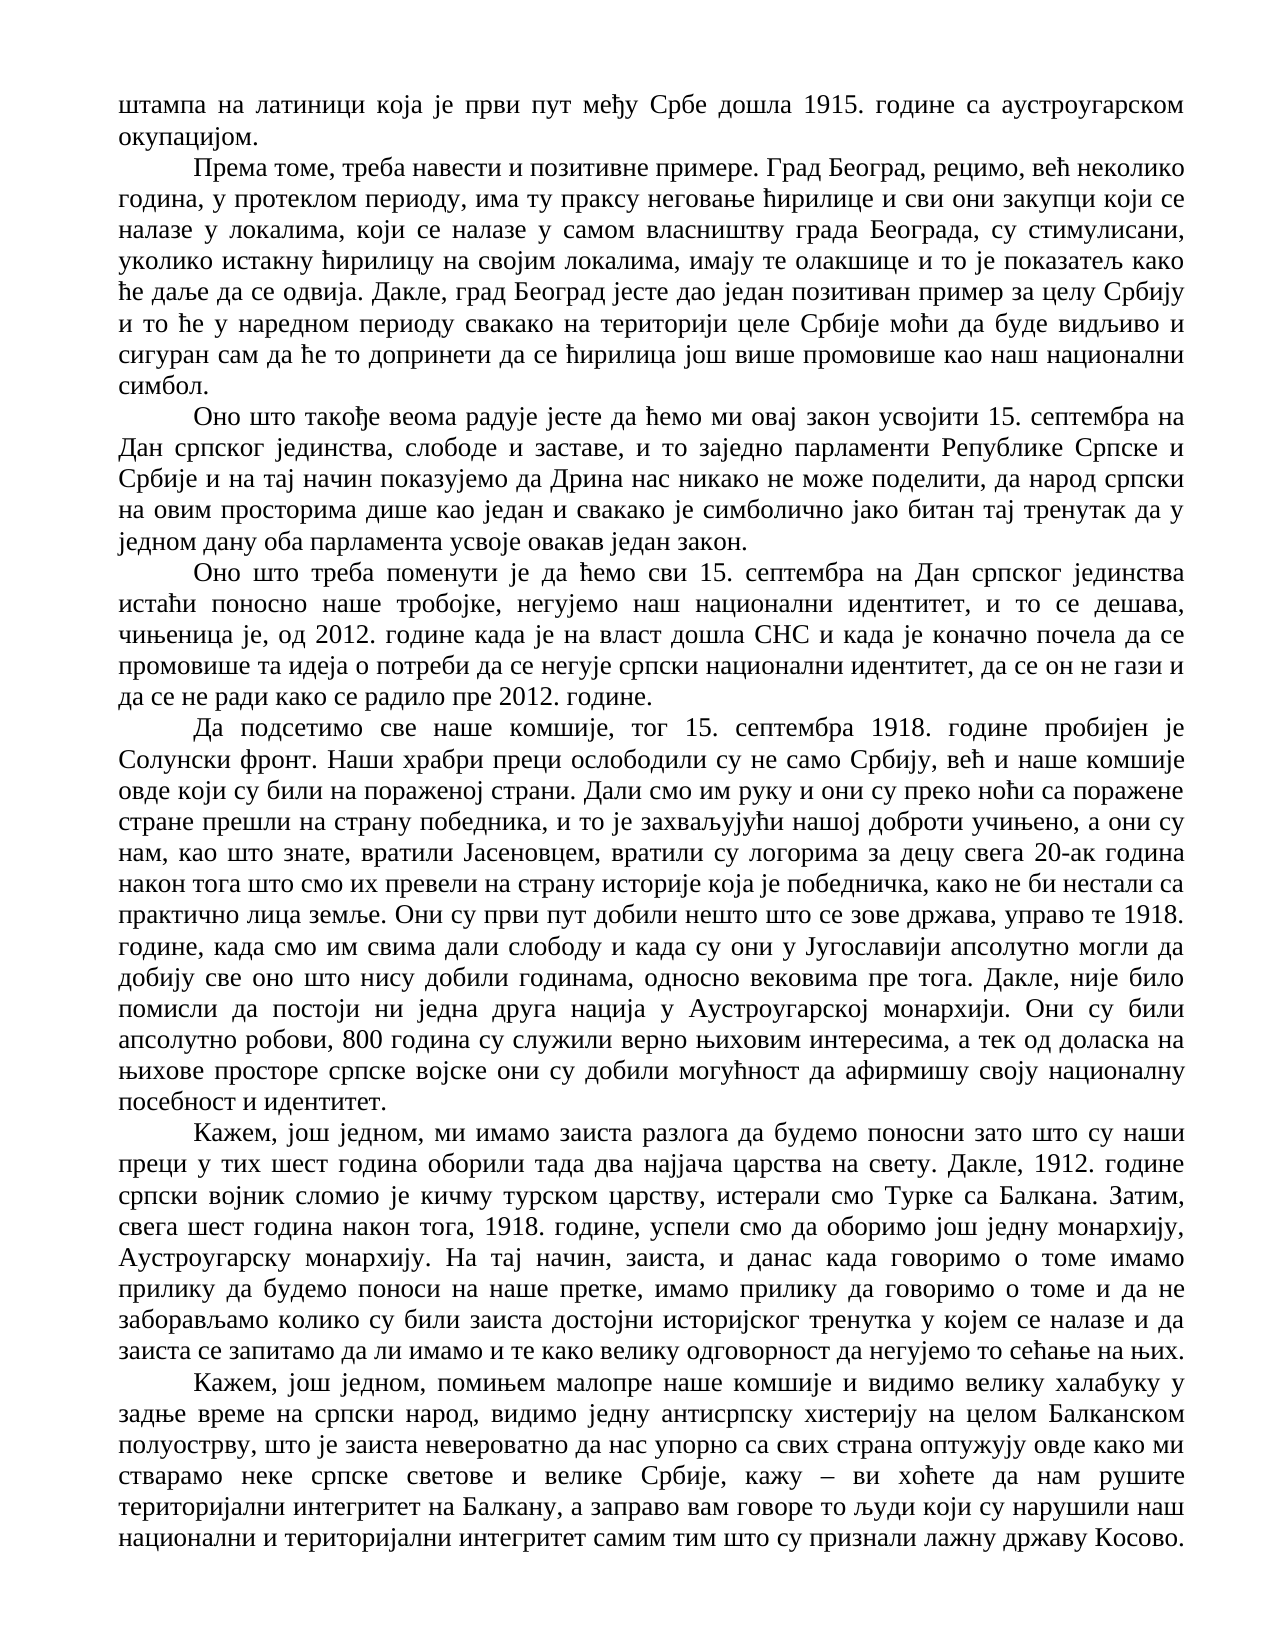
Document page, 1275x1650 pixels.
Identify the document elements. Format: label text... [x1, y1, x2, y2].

text Да подсетимо све наше комшије, тог 15. септембра 1918. године пробијен је Солунски фронт. Наши храбри преци ослободили су не само Србију, већ и наше комшије овде који су били на пораженој страни. Дали смо им руку и они су преко ноћи са поражене стране прешли на страну победника, и то је захваљујући нашој доброти учињено, а они су нам, као што знате, вратили Јасеновцем, вратили су логорима за децу свега 20-ак година након тога што смо их превели на страну историје која је победничка, како не би нестали са практично лица земље. Они су први пут добили нешто што се зове држава, управо те 1918. године, када смо им свима дали слободу и када су они у Југославији апсолутно могли да добију све оно што нису добили годинама, односно вековима пре тога. Дакле, није било помисли да постоји ни једна друга нација у Аустроугарској монархији. Они су били апсолутно робови, 800 година су служили верно њиховим интересима, а тек од доласка на њихове просторе српске војске они су добили могућност да афирмишу своју националну посебност и идентитет. [118, 712, 1186, 1116]
text Оно што треба поменути је да ћемо сви 15. септембра на Дан српског јединства истаћи поносно наше тробојке, негујемо наш национални идентитет, и то се дешава, чињеница је, од 2012. године када је на власт дошла СНС и када је коначно почела да се промовише та идеја о потреби да се негује српски национални идентитет, да се он не гази и да се не ради како се радило пре 2012. године. [118, 556, 1186, 712]
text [118, 89, 1186, 151]
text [118, 1366, 1186, 1552]
text Оно што такође веома радује јесте да ћемо ми овај закон усвојити 15. септембра на Дан српског јединства, слободе и заставе, и то заједно парламенти Републике Српске и Србије и на тај начин показујемо да Дрина нас никако не може поделити, да народ српски на овим просторима дише као један и свакако је симболично јако битан тај тренутак да у једном дану оба парламента усвоје овакав један закон. [118, 400, 1186, 556]
text Кажем, још једном, ми имамо заиста разлога да будемо поносни зато што су наши преци у тих шест година оборили тада два најјача царства на свету. Дакле, 1912. године српски војник сломио је кичму турском царству, истерали смо Турке са Балкана. Затим, свега шест година након тога, 1918. године, успели смо да оборимо још једну монархију, Аустроугарску монархију. На тај начин, заиста, и данас када говоримо о томе имамо прилику да будемо поноси на наше претке, имамо прилику да говоримо о томе и да не заборављамо колико су били заиста достојни историјског тренутка у којем се налазе и да заиста се запитамо да ли имамо и те како велику одговорност да негујемо то сећање на њих. [118, 1116, 1186, 1366]
text Према томе, треба навести и позитивне примере. Град Београд, рецимо, већ неколико година, у протеклом периоду, има ту праксу неговање ћирилице и сви они закупци који се налазе у локалима, који се налазе у самом власништву града Београда, су стимулисани, уколико истакну ћирилицу на својим локалима, имају те олакшице и то је показатељ како ће даље да се одвија. Дакле, град Београд јесте дао један позитиван пример за целу Србију и то ће у наредном периоду свакако на територији целе Србије моћи да буде видљиво и сигуран сам да ће то допринети да се ћирилица још више промовише као наш национални симбол. [118, 151, 1186, 400]
